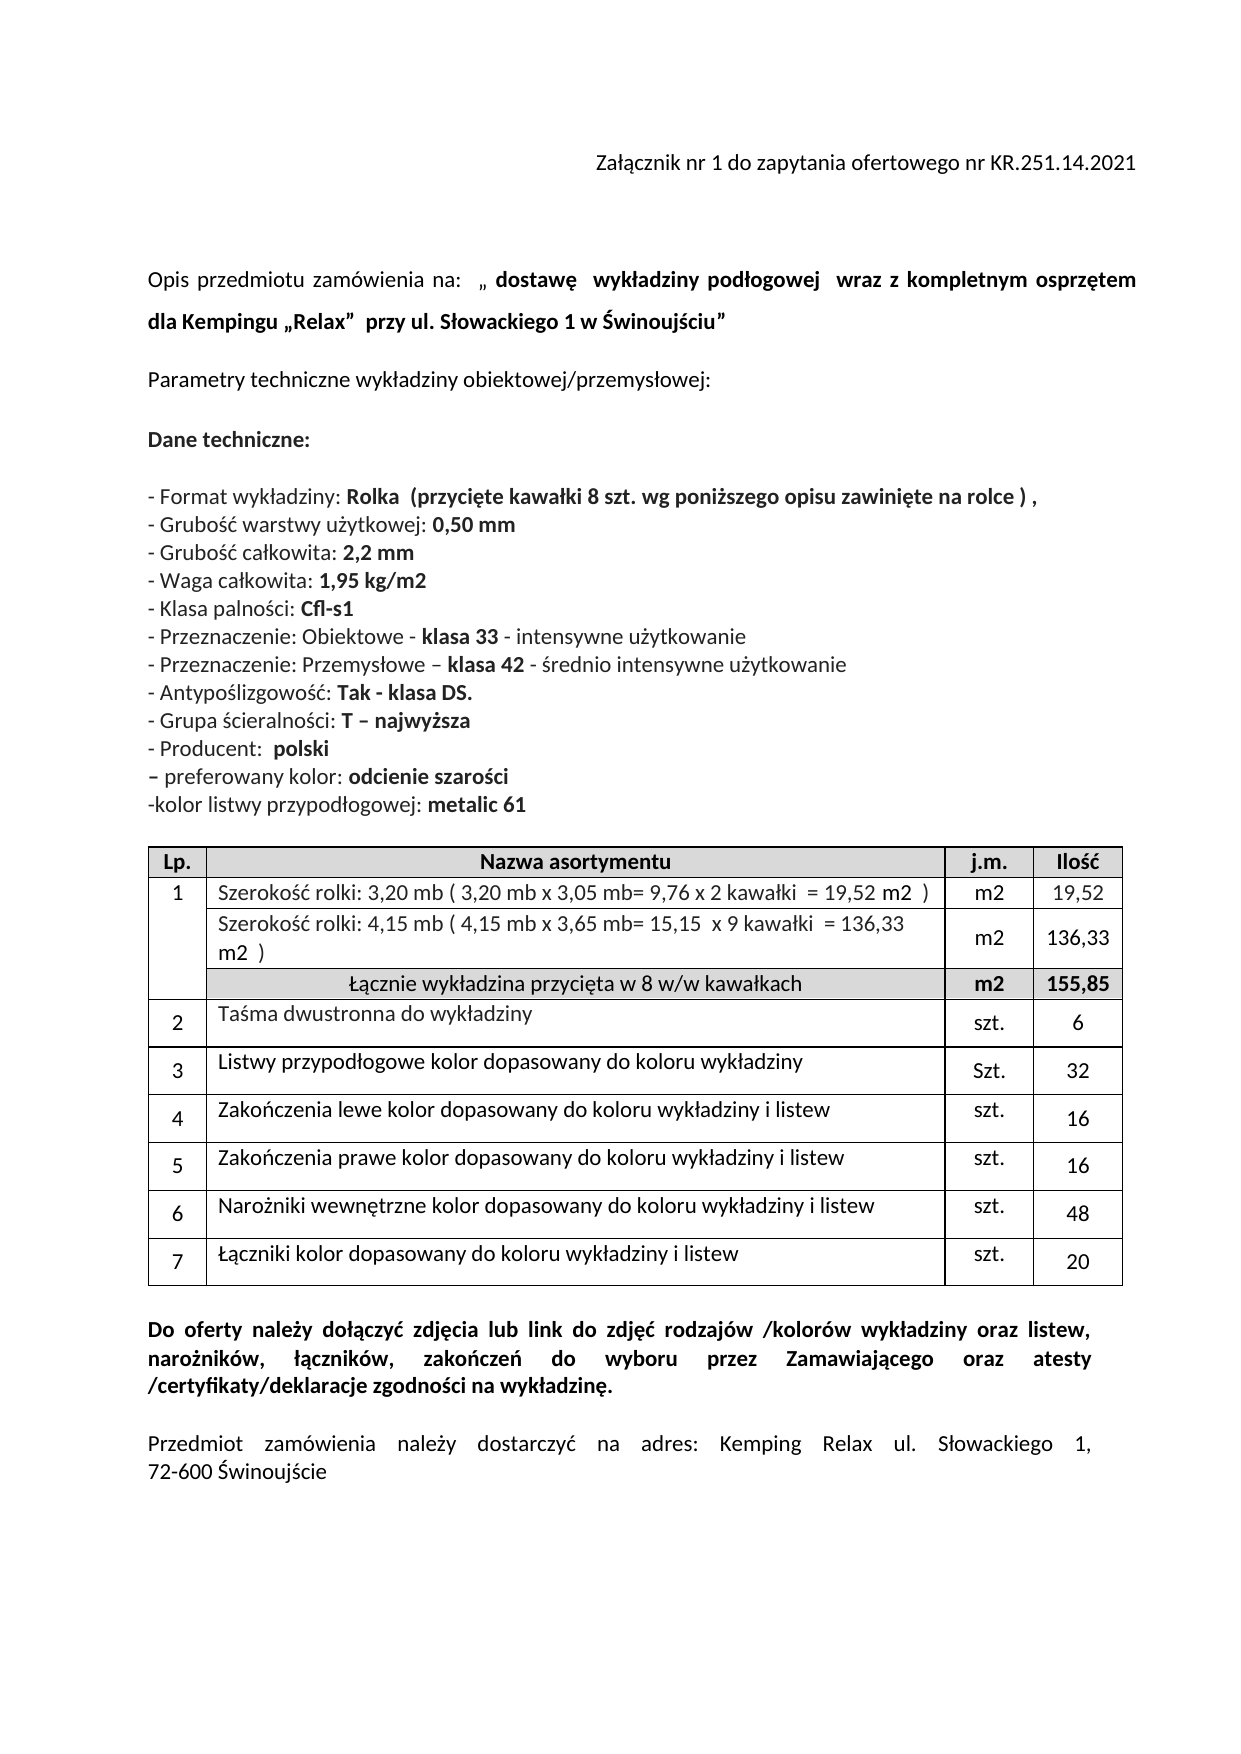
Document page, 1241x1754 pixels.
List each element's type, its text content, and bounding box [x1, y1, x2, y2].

table_cell 20 [1034, 1239, 1122, 1285]
text -kolor listwy przypodłogowej: metalic 61 [148, 790, 1093, 818]
table_cell 136,33 [1034, 909, 1122, 968]
table_cell szt. [946, 1191, 1033, 1238]
table_cell m2 [946, 969, 1033, 998]
table_header j.m. [946, 848, 1033, 877]
table_cell Taśma dwustronna do wykładziny [207, 1000, 944, 1046]
table_cell 32 [1034, 1048, 1122, 1094]
table_cell 5 [149, 1143, 206, 1190]
text Parametry techniczne wykładziny obiektowej/przemysłowej: [148, 366, 1093, 393]
table_cell 6 [149, 1191, 206, 1238]
table_cell Łączniki kolor dopasowany do koloru wykładziny i listew [207, 1239, 944, 1285]
table_cell Szt. [946, 1048, 1033, 1094]
table_cell Listwy przypodłogowe kolor dopasowany do koloru wykładziny [207, 1048, 944, 1094]
table_cell 2 [149, 1000, 206, 1046]
table_cell m2 [946, 909, 1033, 968]
table_cell 16 [1034, 1143, 1122, 1190]
table_cell 155,85 [1034, 969, 1122, 998]
text Załącznik nr 1 do zapytania ofertowego nr KR.251.14.2021 [148, 148, 1137, 176]
text Opis przedmiotu zamówienia na: „ dostawę wykładziny podłogowej wraz z kompletnym osprzętem dla Kempingu „Relax” przy ul. Słowackiego 1 w Świnoujściu” [148, 265, 1137, 335]
table_cell szt. [946, 1143, 1033, 1190]
table_header Lp. [149, 848, 206, 877]
table_cell Narożniki wewnętrzne kolor dopasowany do koloru wykładziny i listew [207, 1191, 944, 1238]
table_cell m2 [946, 878, 1033, 908]
table_cell szt. [946, 1095, 1033, 1142]
table_cell Szerokość rolki: 4,15 mb ( 4,15 mb x 3,65 mb= 15,15 x 9 kawałki = 136,33 m2 ) [207, 909, 944, 968]
table_cell 16 [1034, 1095, 1122, 1142]
table_header Ilość [1034, 848, 1122, 877]
table_cell 48 [1034, 1191, 1122, 1238]
table_cell Zakończenia prawe kolor dopasowany do koloru wykładziny i listew [207, 1143, 944, 1190]
table_cell Szerokość rolki: 3,20 mb ( 3,20 mb x 3,05 mb= 9,76 x 2 kawałki = 19,52 m2 ) [207, 878, 944, 908]
table_cell 19,52 [1034, 878, 1122, 908]
text Dane techniczne: [148, 425, 1093, 453]
text - Format wykładziny: Rolka (przycięte kawałki 8 szt. wg poniższego opisu zawinięte na rolce ) , - Grubość warstwy użytkowej: 0,50 mm - Grubość całkowita: 2,2 mm - Waga całkowita: 1,95 kg/m2 - Klasa palności: Cfl-s1 - Przeznaczenie: Obiektowe - klasa 33 - intensywne użytkowanie - Przeznaczenie: Przemysłowe – klasa 42 - średnio intensywne użytkowanie - Antypoślizgowość: Tak - klasa DS. - Grupa ścieralności: T – najwyższa - Producent: polski – preferowany kolor: odcienie szarości [148, 482, 1093, 790]
table_header Nazwa asortymentu [207, 848, 944, 877]
table_cell 1 [149, 878, 206, 998]
table_cell 6 [1034, 1000, 1122, 1046]
table_cell Zakończenia lewe kolor dopasowany do koloru wykładziny i listew [207, 1095, 944, 1142]
table_cell 3 [149, 1048, 206, 1094]
text Przedmiot zamówienia należy dostarczyć na adres: Kemping Relax ul. Słowackiego 1, 72-600 Świnoujście [148, 1429, 1093, 1485]
table_cell 4 [149, 1095, 206, 1142]
table_cell Łącznie wykładzina przycięta w 8 w/w kawałkach [207, 969, 944, 998]
table_cell 7 [149, 1239, 206, 1285]
text Do oferty należy dołączyć zdjęcia lub link do zdjęć rodzajów /kolorów wykładziny oraz listew, narożników, łączników, zakończeń do wyboru przez Zamawiającego oraz atesty /certyfikaty/deklaracje zgodności na wykładzinę. [148, 1316, 1093, 1400]
table_cell szt. [946, 1239, 1033, 1285]
table_cell szt. [946, 1000, 1033, 1046]
